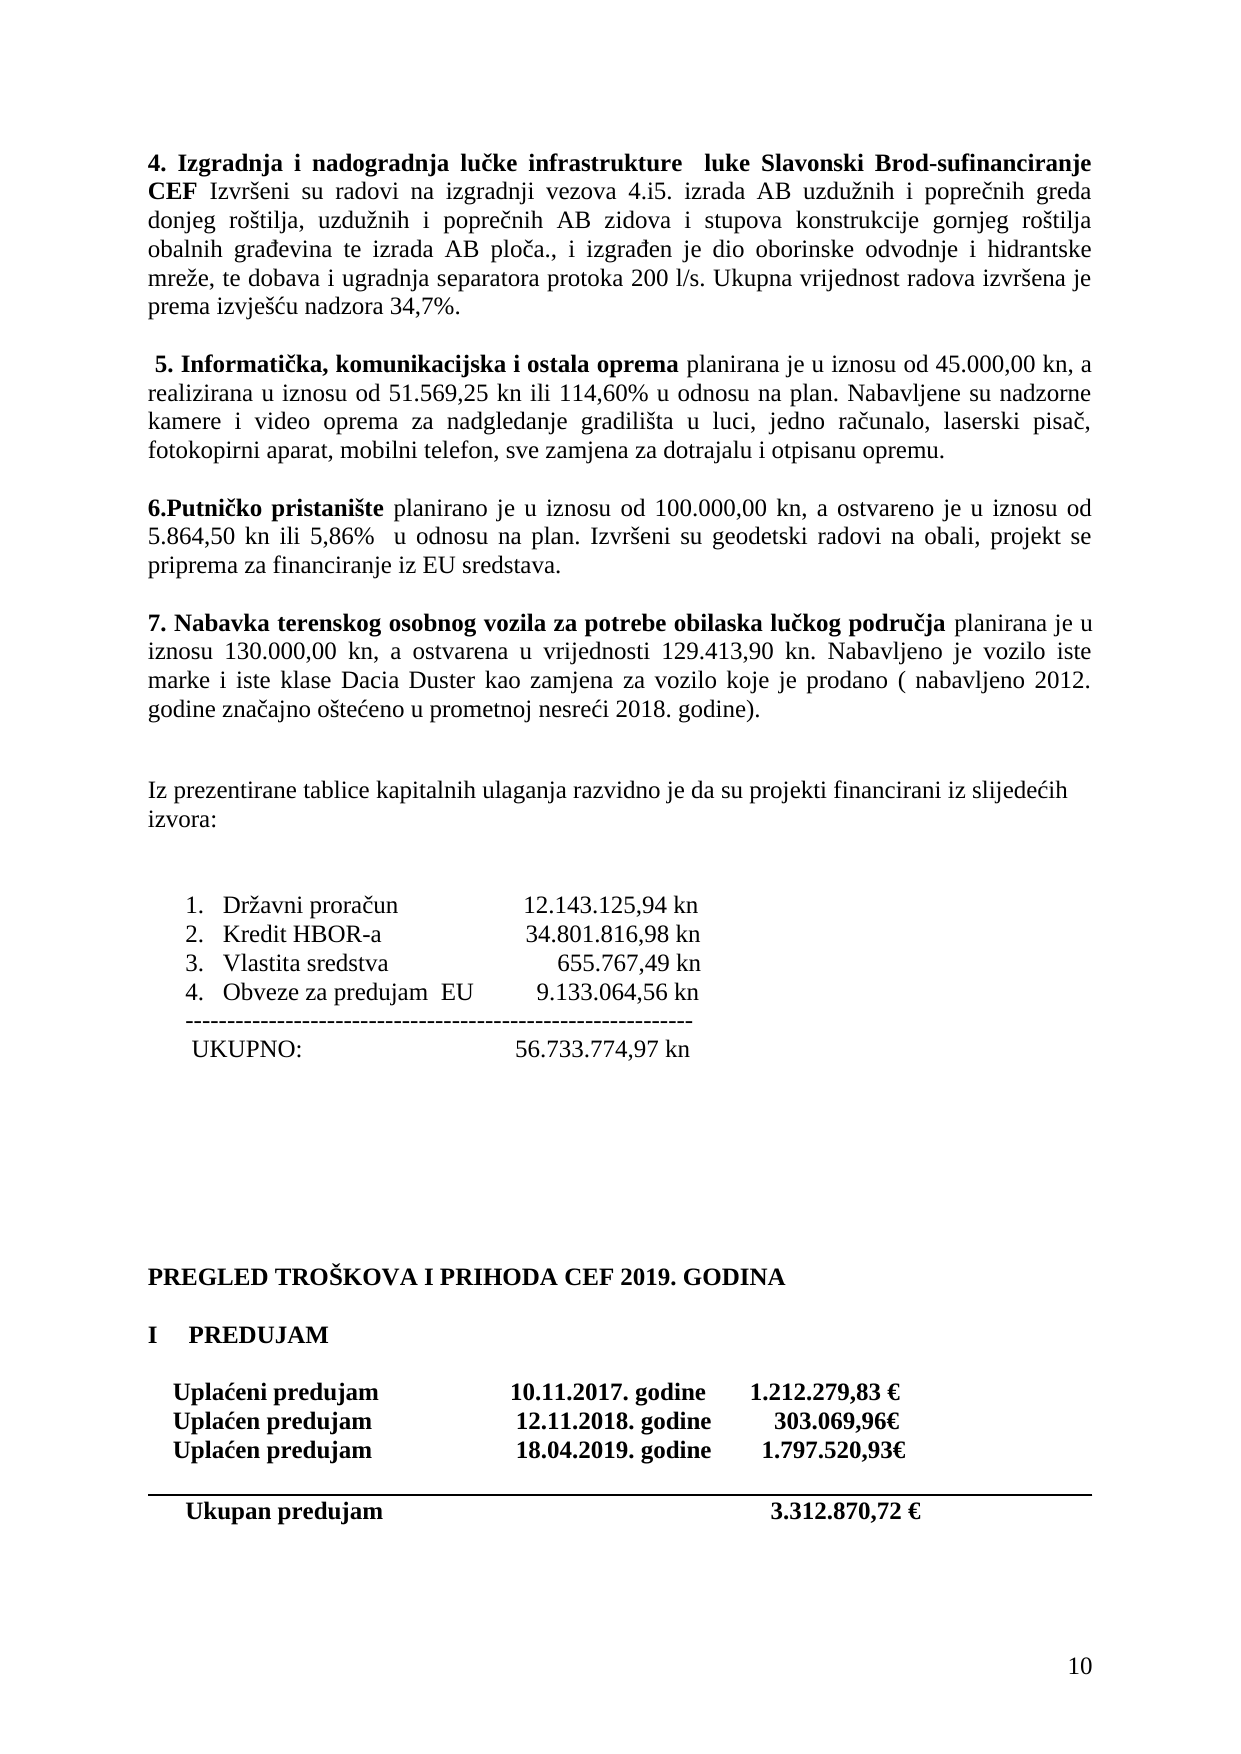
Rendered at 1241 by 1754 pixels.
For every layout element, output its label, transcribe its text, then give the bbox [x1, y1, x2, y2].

text Ukupan predujam 3.312.870,72 € [148, 1496, 1092, 1525]
list Kredit HBOR-a 34.801.816,98 kn [185, 919, 1092, 948]
text 5. Informatička, komunikacijska i ostala oprema planirana je u iznosu od 45.000,00 kn, a realizirana u iznosu od 51.569,25 kn ili 114,60% u odnosu na plan. Nabavljene su nadzorne kamere i video oprema za nadgledanje gradilišta u luci, jedno računalo, laserski pisač, fotokopirni aparat, mobilni telefon, sve zamjena za dotrajalu i otpisanu opremu. [148, 349, 1092, 464]
text I PREDUJAM [148, 1320, 1092, 1349]
list Državni proračun 12.143.125,94 kn [185, 890, 1092, 919]
text 6.Putničko pristanište planirano je u iznosu od 100.000,00 kn, a ostvareno je u iznosu od 5.864,50 kn ili 5,86% u odnosu na plan. Izvršeni su geodetski radovi na obali, projekt se priprema za financiranje iz EU sredstava. [148, 493, 1092, 579]
text Uplaćen predujam 18.04.2019. godine 1.797.520,93€ [148, 1435, 1092, 1464]
text PREGLED TROŠKOVA I PRIHODA CEF 2019. GODINA [148, 1262, 1092, 1291]
text 7. Nabavka terenskog osobnog vozila za potrebe obilaska lučkog područja planirana je u iznosu 130.000,00 kn, a ostvarena u vrijednosti 129.413,90 kn. Nabavljeno je vozilo iste marke i iste klase Dacia Duster kao zamjena za vozilo koje je prodano ( nabavljeno 2012. godine značajno oštećeno u prometnoj nesreći 2018. godine). [148, 608, 1092, 723]
list Obveze za predujam EU 9.133.064,56 kn [185, 977, 1092, 1005]
text Iz prezentirane tablice kapitalnih ulaganja razvidno je da su projekti financirani iz slijedećih izvora: [148, 775, 1092, 833]
text Uplaćen predujam 12.11.2018. godine 303.069,96€ [148, 1406, 1092, 1435]
text 4. Izgradnja i nadogradnja lučke infrastrukture luke Slavonski Brod-sufinanciranje CEF Izvršeni su radovi na izgradnji vezova 4.i5. izrada AB uzdužnih i poprečnih greda donjeg roštilja, uzdužnih i poprečnih AB zidova i stupova konstrukcije gornjeg roštilja obalnih građevina te izrada AB ploča., i izgrađen je dio oborinske odvodnje i hidrantske mreže, te dobava i ugradnja separatora protoka 200 l/s. Ukupna vrijednost radova izvršena je prema izvješću nadzora 34,7%. [148, 148, 1092, 320]
text ------------------------------------------------------------- [185, 1005, 1092, 1034]
text UKUPNO: 56.733.774,97 kn [148, 1034, 1092, 1063]
list Vlastita sredstva 655.767,49 kn [185, 948, 1092, 977]
text Uplaćeni predujam 10.11.2017. godine 1.212.279,83 € [148, 1377, 1092, 1406]
